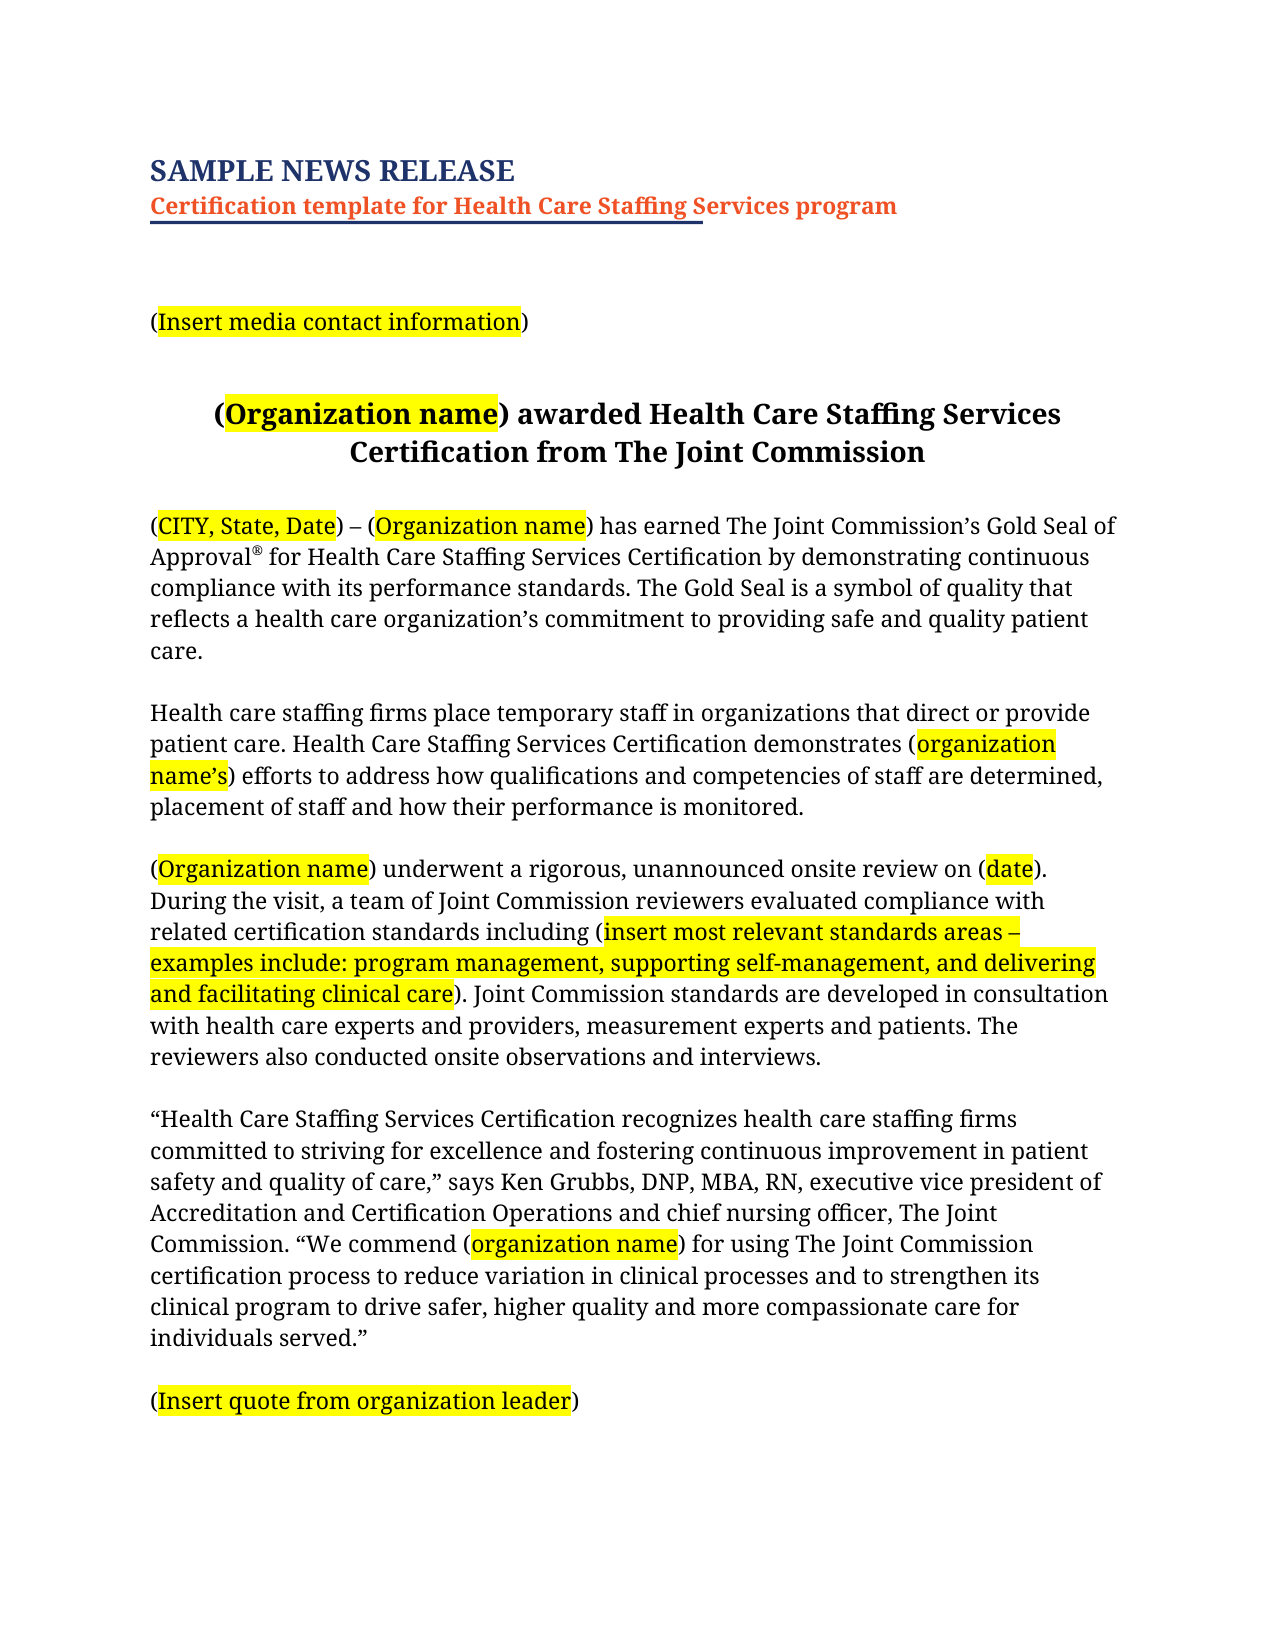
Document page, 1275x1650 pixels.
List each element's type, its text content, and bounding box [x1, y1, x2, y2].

text Certification template for Health Care Staffing Services program [150, 190, 1125, 221]
text (CITY, State, Date) – (Organization name) has earned The Joint Commission’s Gold Seal of Approval® for Health Care Staffing Services Certification by demonstrating continuous compliance with its performance standards. The Gold Seal is a symbol of quality that reflects a health care organization’s commitment to providing safe and quality patient care. [150, 510, 1125, 666]
text (Insert quote from organization leader) [571, 1385, 1125, 1416]
text (Insert media contact information) [521, 306, 1125, 337]
text “Health Care Staffing Services Certification recognizes health care staffing firms committed to striving for excellence and fostering continuous improvement in patient safety and quality of care,” says Ken Grubbs, DNP, MBA, RN, executive vice president of Accreditation and Certification Operations and chief nursing officer, The Joint Commission. “We commend (organization name) for using The Joint Commission certification process to reduce variation in clinical processes and to strengthen its clinical program to drive safer, higher quality and more compassionate care for individuals served.” [150, 1103, 1125, 1353]
text SAMPLE NEWS RELEASE [150, 150, 1125, 190]
text (Organization name) awarded Health Care Staffing Services Certification from The Joint Commission [150, 394, 1125, 471]
text (Organization name) underwent a rigorous, unannounced onsite review on (date). During the visit, a team of Joint Commission reviewers evaluated compliance with related certification standards including (insert most relevant standards areas – examples include: program management, supporting self-management, and delivering and facilitating clinical care). Joint Commission standards are developed in consultation with health care experts and providers, measurement experts and patients. The reviewers also conducted onsite observations and interviews. [150, 853, 1125, 1072]
text Health care staffing firms place temporary staff in organizations that direct or provide patient care. Health Care Staffing Services Certification demonstrates (organization name’s) efforts to address how qualifications and competencies of staff are determined, placement of staff and how their performance is monitored. [150, 697, 1125, 822]
